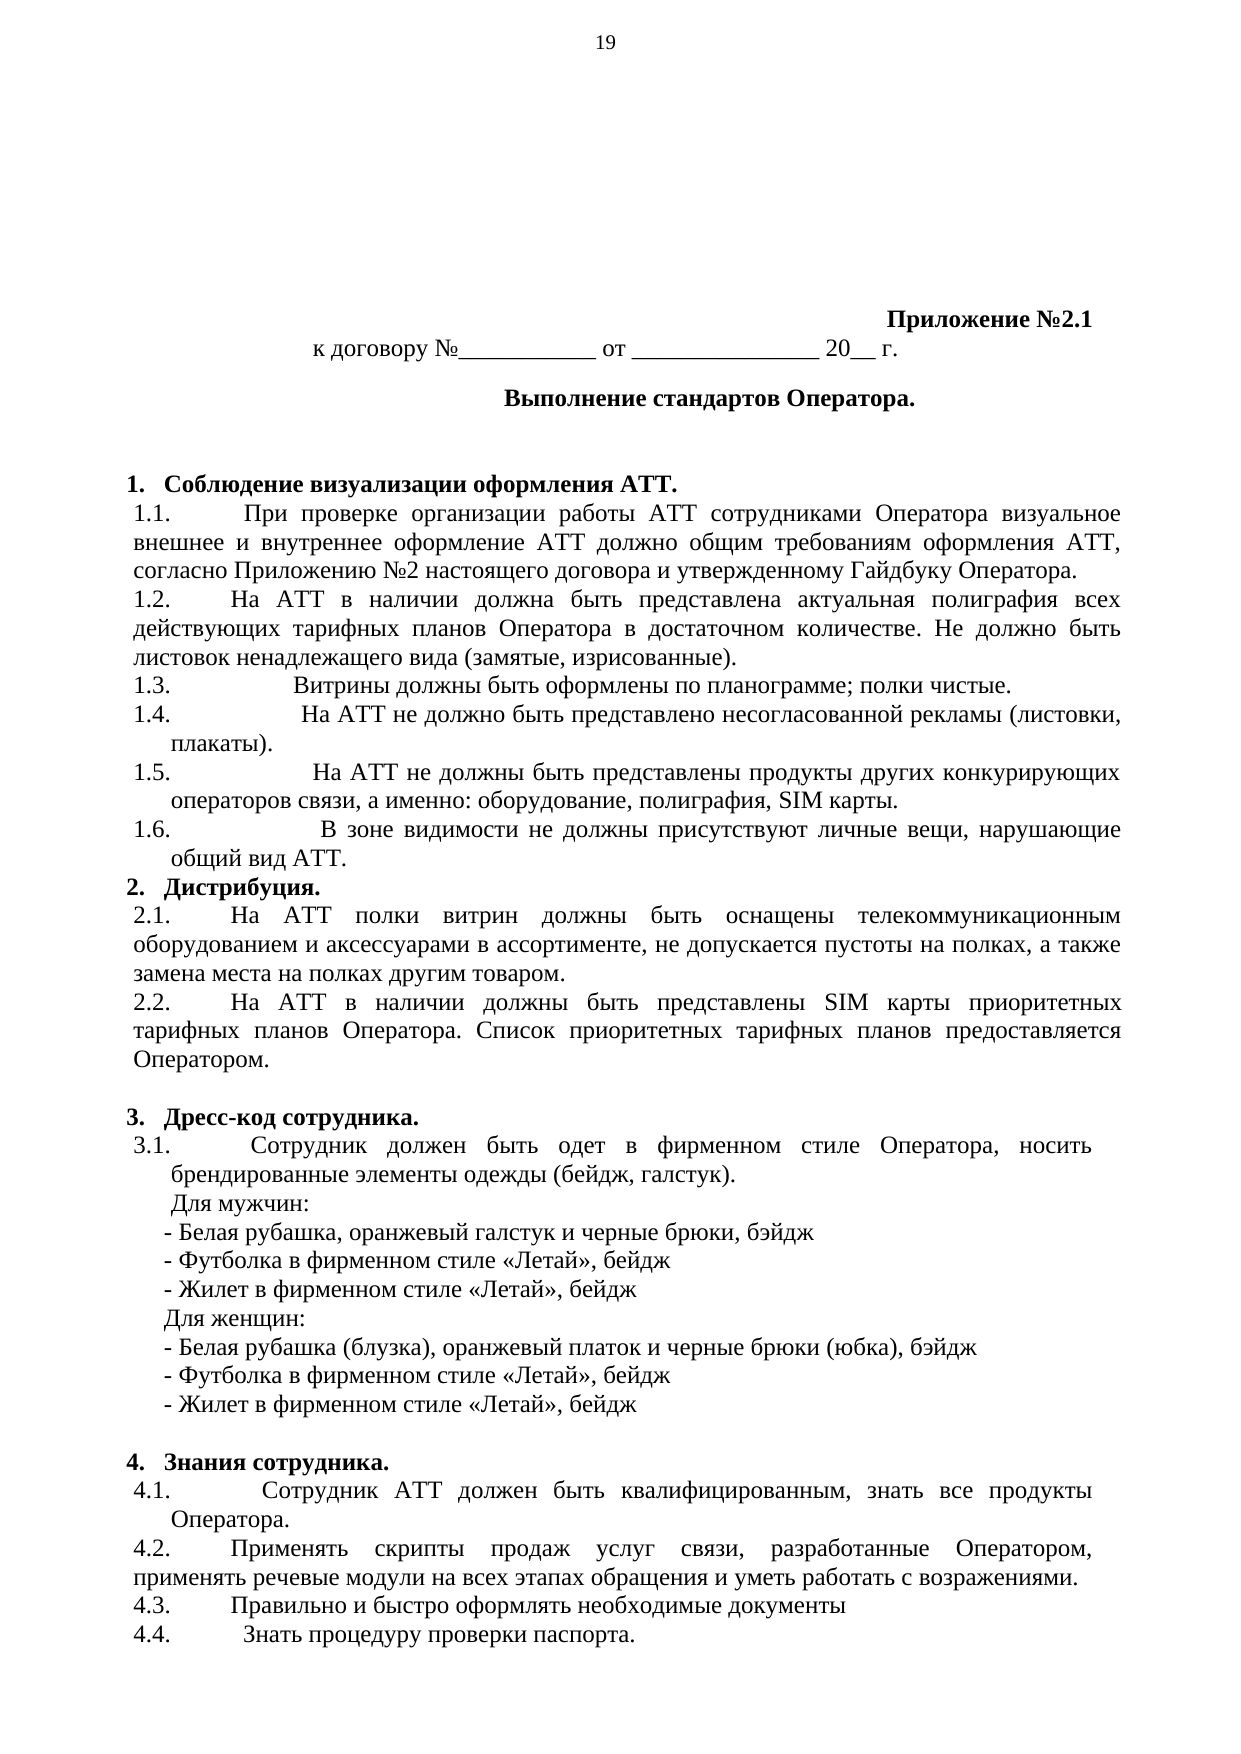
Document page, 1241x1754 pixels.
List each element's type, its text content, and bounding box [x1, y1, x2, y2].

title При проверке организации работы АТТ сотрудниками Оператора визуальное внешнее и внутреннее оформление АТТ должно общим требованиям оформления АТТ, согласно Приложению №2 настоящего договора и утвержденному Гайдбуку Оператора. [133, 498, 1122, 584]
list Сотрудник АТТ должен быть квалифицированным, знать все продукты Оператора. [133, 1475, 1093, 1533]
text - Жилет в фирменном стиле «Летай», бейдж [89, 1274, 1093, 1303]
title Соблюдение визуализации оформления АТТ. [126, 469, 1122, 498]
text - Футболка в фирменном стиле «Летай», бейдж [89, 1245, 1093, 1274]
title На АТТ не должно быть представлено несогласованной рекламы (листовки, плакаты). [133, 699, 1122, 757]
text Для женщин: [89, 1303, 1093, 1332]
title На АТТ в наличии должна быть представлена актуальная полиграфия всех действующих тарифных планов Оператора в достаточном количестве. Не должно быть листовок ненадлежащего вида (замятые, изрисованные). [133, 584, 1122, 670]
text - Жилет в фирменном стиле «Летай», бейдж [89, 1389, 1093, 1418]
title Дресс-код сотрудника. [126, 1102, 1122, 1130]
title Выполнение стандартов Оператора. [89, 383, 1122, 412]
text Приложение №2.1 [89, 304, 1093, 333]
list Для мужчин: [171, 1188, 1093, 1217]
title На АТТ полки витрин должны быть оснащены телекоммуникационным оборудованием и аксессуарами в ассортименте, не допускается пустоты на полках, а также замена места на полках другим товаром. [133, 900, 1122, 987]
title к договору №___________ от _______________ 20__ г. [89, 333, 1122, 361]
list Применять скрипты продаж услуг связи, разработанные Оператором, применять речевые модули на всех этапах обращения и уметь работать с возражениями. [133, 1533, 1093, 1590]
title На АТТ в наличии должны быть представлены SIM карты приоритетных тарифных планов Оператора. Список приоритетных тарифных планов предоставляется Оператором. [133, 987, 1122, 1073]
title Дистрибуция. [126, 872, 1122, 900]
text - Футболка в фирменном стиле «Летай», бейдж [89, 1360, 1093, 1389]
text - Белая рубашка, оранжевый галстук и черные брюки, бэйдж [89, 1217, 1093, 1245]
list Знать процедуру проверки паспорта. [133, 1619, 1093, 1648]
text - Белая рубашка (блузка), оранжевый платок и черные брюки (юбка), бэйдж [89, 1332, 1093, 1360]
list Правильно и быстро оформлять необходимые документы [133, 1590, 1093, 1619]
title В зоне видимости не должны присутствуют личные вещи, нарушающие общий вид АТТ. [133, 814, 1122, 872]
title На АТТ не должны быть представлены продукты других конкурирующих операторов связи, а именно: оборудование, полиграфия, SIM карты. [133, 757, 1122, 814]
list Знания сотрудника. [126, 1447, 1093, 1475]
title Витрины должны быть оформлены по планограмме; полки чистые. [133, 670, 1122, 699]
list Сотрудник должен быть одет в фирменном стиле Оператора, носить брендированные элементы одежды (бейдж, галстук). [133, 1130, 1093, 1188]
